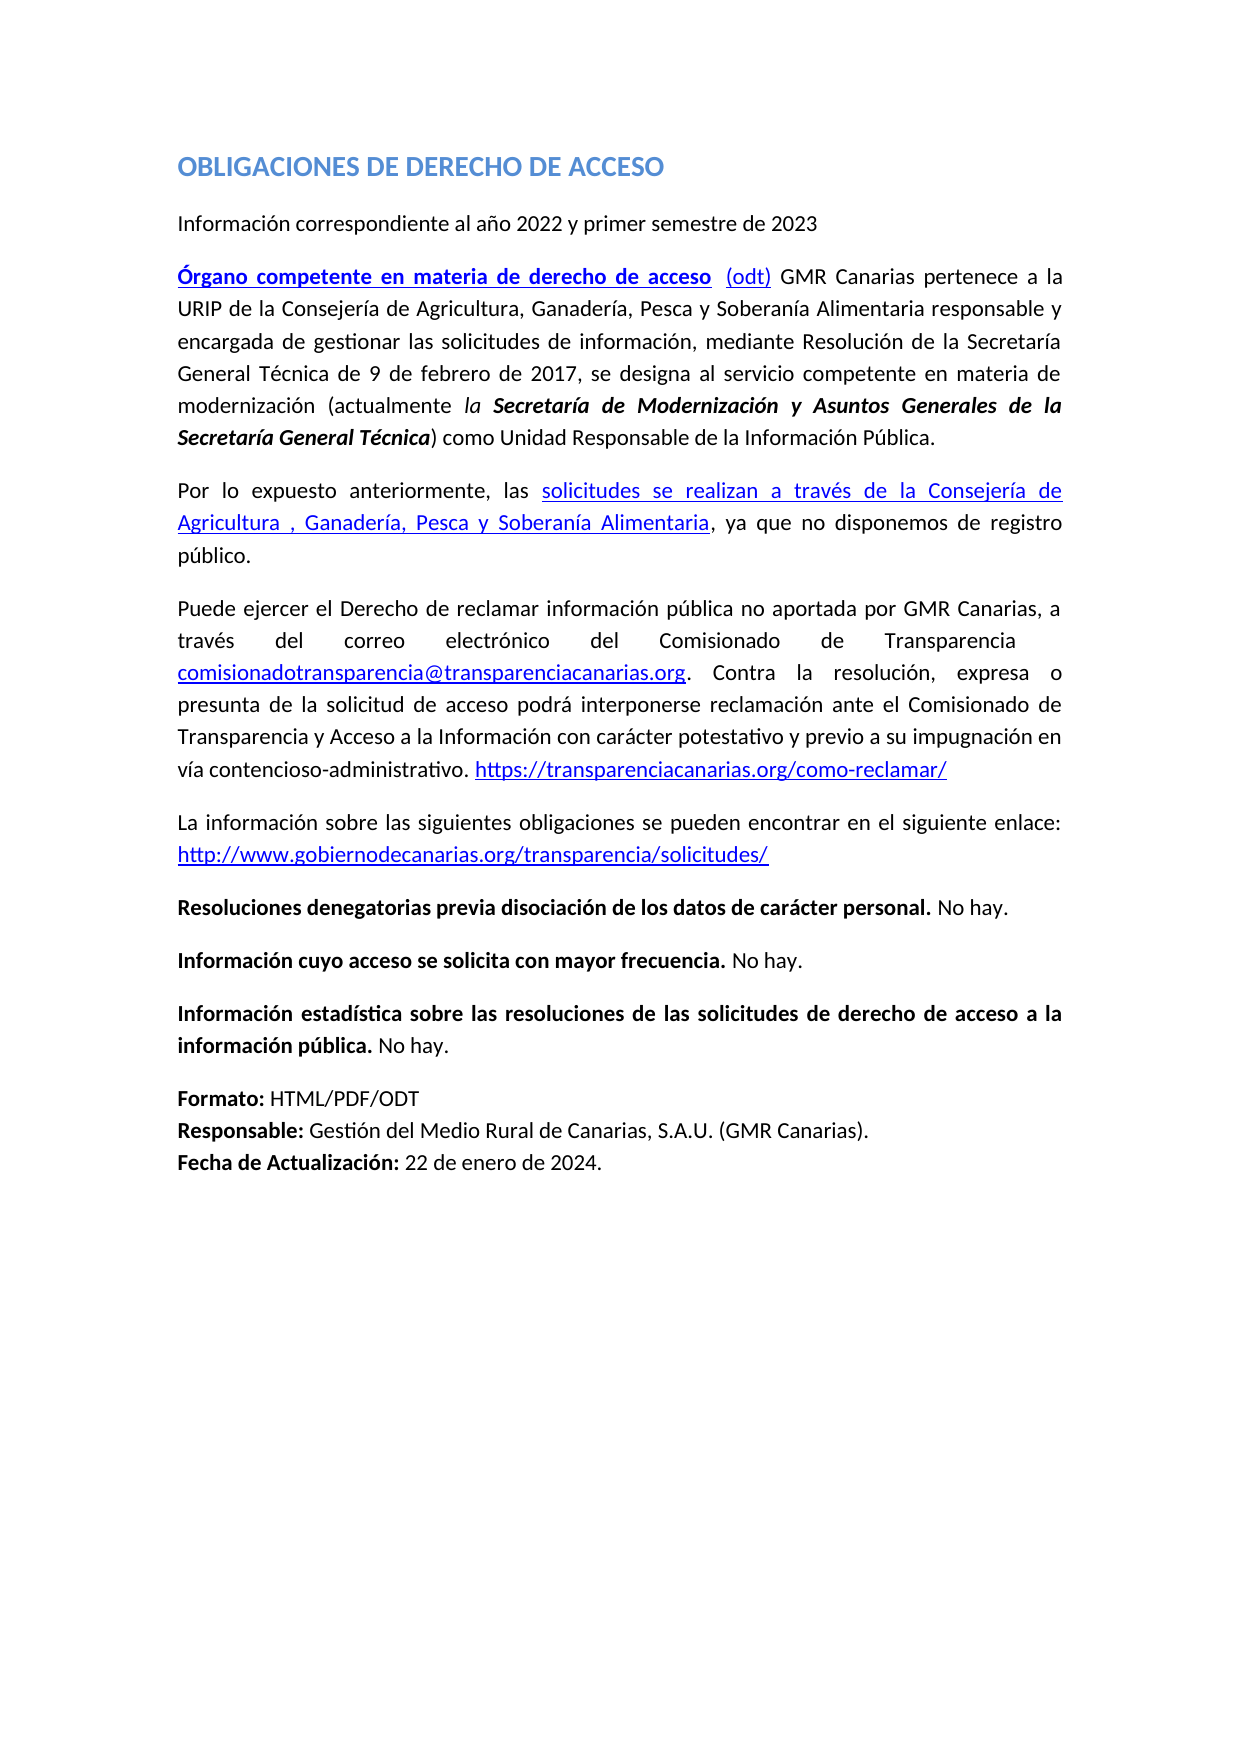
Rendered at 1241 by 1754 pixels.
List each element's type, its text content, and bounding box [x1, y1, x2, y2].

text Información estadística sobre las resoluciones de las solicitudes de derecho de acceso a la información pública. No hay. [177, 999, 1063, 1059]
text Puede ejercer el Derecho de reclamar información pública no aportada por GMR Canarias, a través del correo electrónico del Comisionado de Transparencia comisionadotransparencia@transparenciacanarias.org. Contra la resolución, expresa o presunta de la solicitud de acceso podrá interponerse reclamación ante el Comisionado de Transparencia y Acceso a la Información con carácter potestativo y previo a su impugnación en vía contencioso-administrativo. https://transparenciacanarias.org/como-reclamar/ [177, 594, 1063, 783]
text Órgano competente en materia de derecho de acceso (odt) GMR Canarias pertenece a la URIP de la Consejería de Agricultura, Ganadería, Pesca y Soberanía Alimentaria responsable y encargada de gestionar las solicitudes de información, mediante Resolución de la Secretaría General Técnica de 9 de febrero de 2017, se designa al servicio competente en materia de modernización (actualmente la Secretaría de Modernización y Asuntos Generales de la Secretaría General Técnica) como Unidad Responsable de la Información Pública. [177, 262, 1063, 451]
text Información cuyo acceso se solicita con mayor frecuencia. No hay. [177, 946, 1063, 974]
text OBLIGACIONES DE DERECHO DE ACCESO [177, 148, 1063, 183]
text Información correspondiente al año 2022 y primer semestre de 2023 [177, 209, 1063, 237]
text Formato: HTML/PDF/ODT Responsable: Gestión del Medio Rural de Canarias, S.A.U. (GMR Canarias). Fecha de Actualización: 22 de enero de 2024. [177, 1084, 1063, 1177]
text La información sobre las siguientes obligaciones se pueden encontrar en el siguiente enlace: http://www.gobiernodecanarias.org/transparencia/solicitudes/ [177, 808, 1063, 868]
text Resoluciones denegatorias previa disociación de los datos de carácter personal. No hay. [177, 893, 1063, 921]
text Por lo expuesto anteriormente, las solicitudes se realizan a través de la Consejería de Agricultura , Ganadería, Pesca y Soberanía Alimentaria, ya que no disponemos de registro público. [177, 476, 1063, 569]
